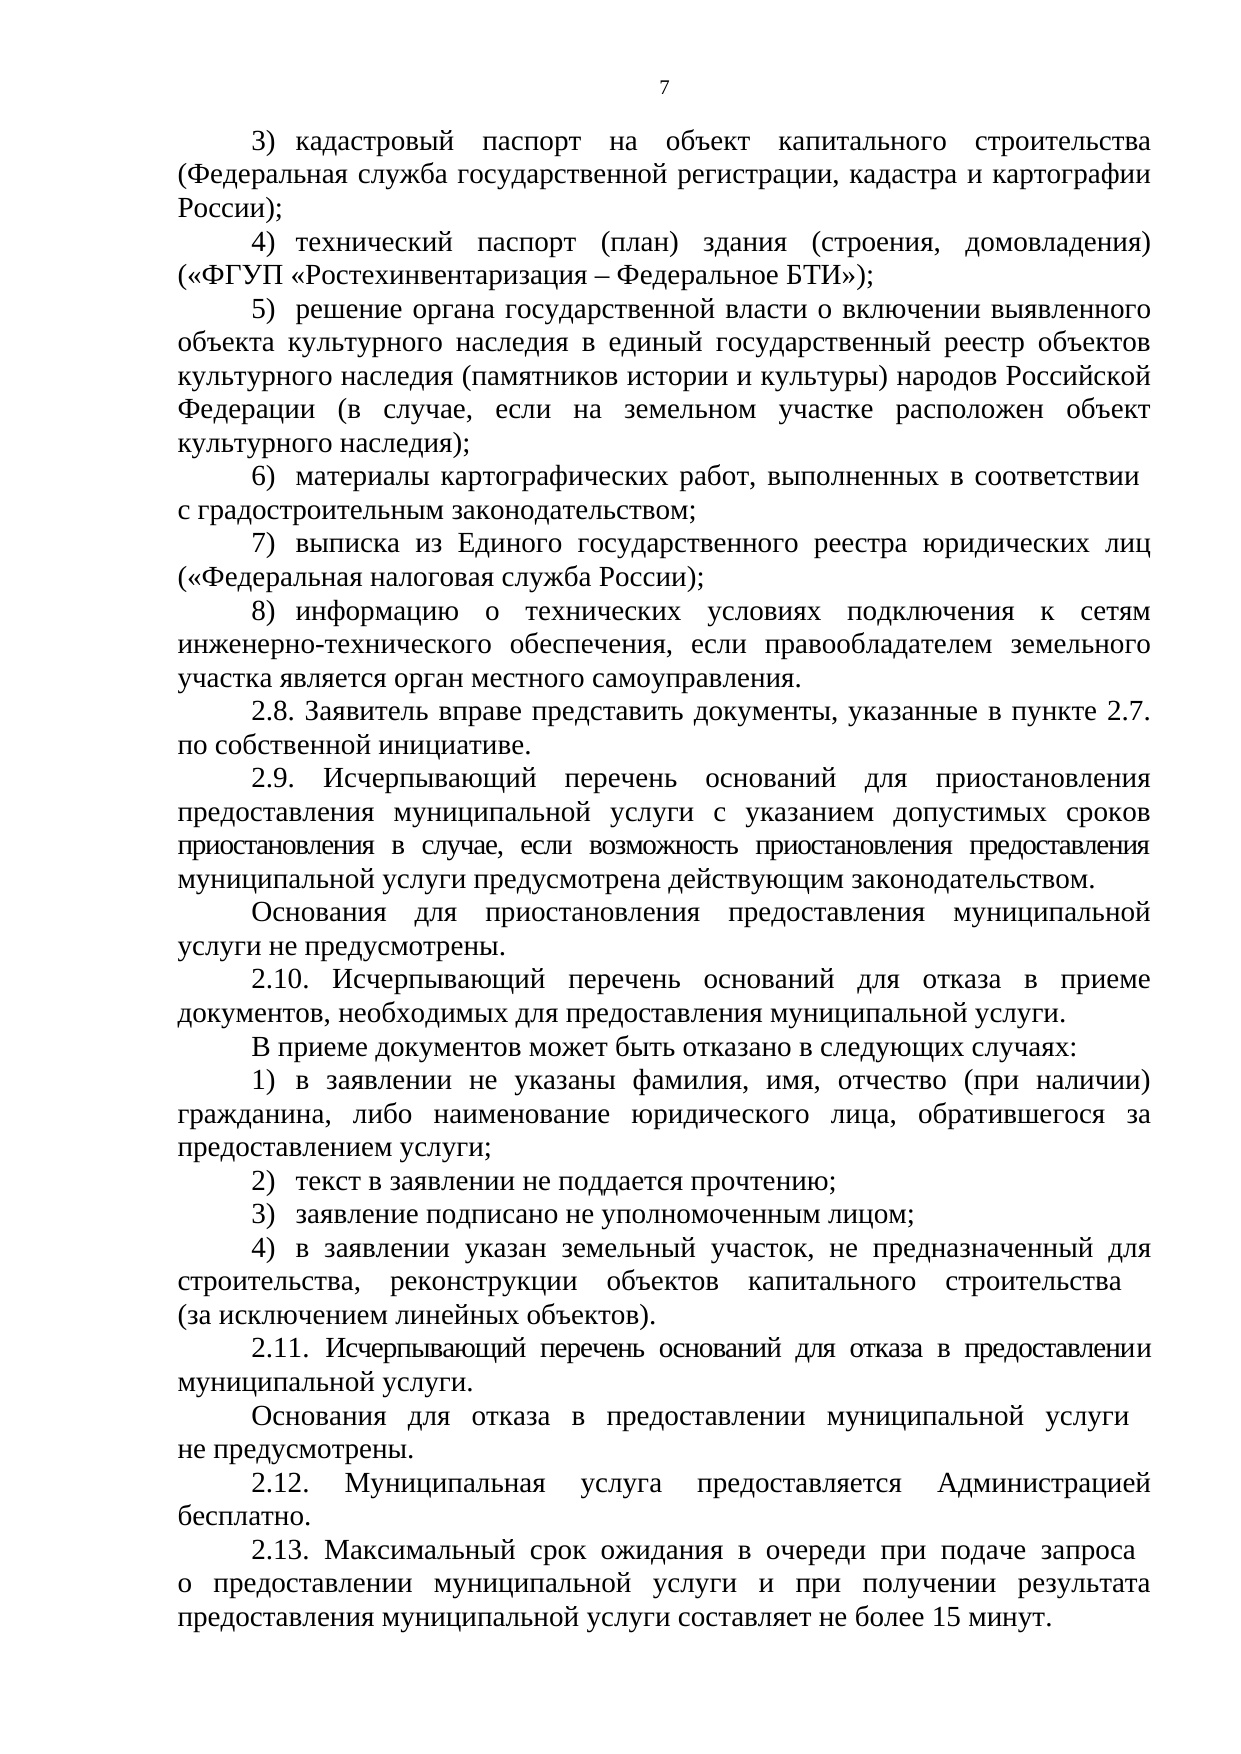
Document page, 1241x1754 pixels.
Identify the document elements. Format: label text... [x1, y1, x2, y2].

list выписка из Единого государственного реестра юридических лиц («Федеральная налоговая служба России); [177, 526, 1152, 593]
list кадастровый паспорт на объект капитального строительства (Федеральная служба государственной регистрации, кадастра и картографии России); [177, 123, 1152, 224]
list текст в заявлении не поддается прочтению; [177, 1163, 1152, 1196]
text 2.11. Исчерпывающий перечень оснований для отказа в предоставлении муниципальной услуги. [177, 1331, 1152, 1398]
text 2.13. Максимальный срок ожидания в очереди при подаче запроса о предоставлении муниципальной услуги и при получении результата предоставления муниципальной услуги составляет не более 15 минут. [177, 1532, 1152, 1632]
text 2.9. Исчерпывающий перечень оснований для приостановления предоставления муниципальной услуги с указанием допустимых сроков приостановления в случае, если возможность приостановления предоставления муниципальной услуги предусмотрена действующим законодательством. [177, 760, 1152, 894]
list материалы картографических работ, выполненных в соответствии с градостроительным законодательством; [177, 458, 1152, 526]
text В приеме документов может быть отказано в следующих случаях: [177, 1029, 1152, 1062]
list информацию о технических условиях подключения к сетям инженерно-технического обеспечения, если правообладателем земельного участка является орган местного самоуправления. [177, 593, 1152, 693]
list в заявлении указан земельный участок, не предназначенный для строительства, реконструкции объектов капитального строительства (за исключением линейных объектов). [177, 1230, 1152, 1331]
text 2.10. Исчерпывающий перечень оснований для отказа в приеме документов, необходимых для предоставления муниципальной услуги. [177, 962, 1152, 1029]
text Основания для отказа в предоставлении муниципальной услуги не предусмотрены. [177, 1398, 1152, 1465]
text Основания для приостановления предоставления муниципальной услуги не предусмотрены. [177, 894, 1152, 962]
list в заявлении не указаны фамилия, имя, отчество (при наличии) гражданина, либо наименование юридического лица, обратившегося за предоставлением услуги; [177, 1062, 1152, 1163]
text 2.12. Муниципальная услуга предоставляется Администрацией бесплатно. [177, 1465, 1152, 1532]
text 2.8. Заявитель вправе представить документы, указанные в пункте 2.7. по собственной инициативе. [177, 693, 1152, 760]
list заявление подписано не уполномоченным лицом; [177, 1196, 1152, 1230]
list решение органа государственной власти о включении выявленного объекта культурного наследия в единый государственный реестр объектов культурного наследия (памятников истории и культуры) народов Российской Федерации (в случае, если на земельном участке расположен объект культурного наследия); [177, 291, 1152, 458]
list технический паспорт (план) здания (строения, домовладения) («ФГУП «Ростехинвентаризация – Федеральное БТИ»); [177, 224, 1152, 291]
